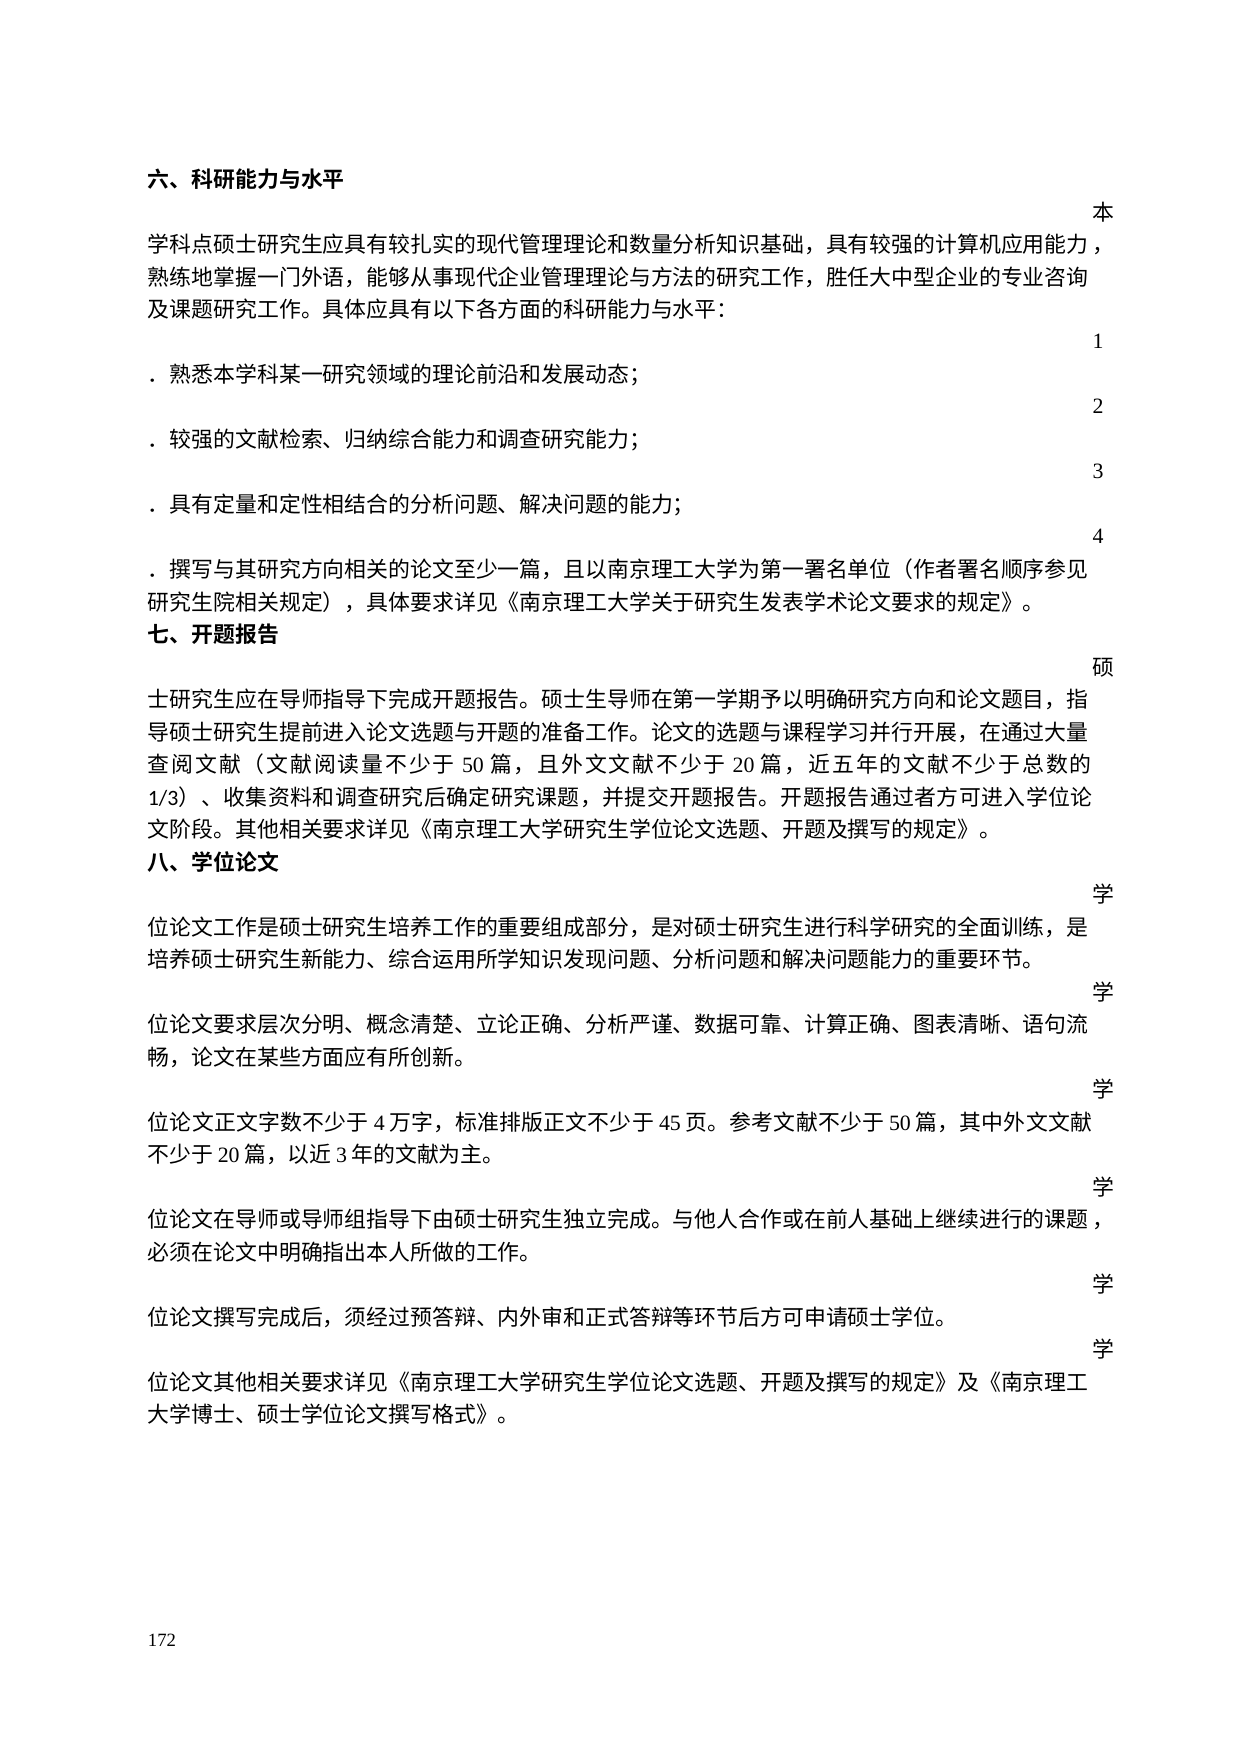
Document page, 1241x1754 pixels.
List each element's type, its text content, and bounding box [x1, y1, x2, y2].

text 1．熟悉本学科某一研究领域的理论前沿和发展动态； [148, 324, 1092, 389]
text 3．具有定量和定性相结合的分析问题、解决问题的能力； [148, 454, 1092, 519]
text 4．撰写与其研究方向相关的论文至少一篇，且以南京理工大学为第一署名单位（作者署名顺序参见研究生院相关规定），具体要求详见《南京理工大学关于研究生发表学术论文要求的规定》。 [148, 519, 1092, 617]
text 七、开题报告 [148, 617, 1092, 649]
text 本学科点硕士研究生应具有较扎实的现代管理理论和数量分析知识基础，具有较强的计算机应用能力，熟练地掌握一门外语，能够从事现代企业管理理论与方法的研究工作，胜任大中型企业的专业咨询及课题研究工作。具体应具有以下各方面的科研能力与水平： [148, 194, 1092, 324]
text 学位论文在导师或导师组指导下由硕士研究生独立完成。与他人合作或在前人基础上继续进行的课题，必须在论文中明确指出本人所做的工作。 [148, 1169, 1092, 1267]
text 六、科研能力与水平 [148, 162, 1092, 194]
text 学位论文要求层次分明、概念清楚、立论正确、分析严谨、数据可靠、计算正确、图表清晰、语句流畅，论文在某些方面应有所创新。 [148, 974, 1092, 1072]
text 2．较强的文献检索、归纳综合能力和调查研究能力； [148, 389, 1092, 454]
text 学位论文工作是硕士研究生培养工作的重要组成部分，是对硕士研究生进行科学研究的全面训练，是培养硕士研究生新能力、综合运用所学知识发现问题、分析问题和解决问题能力的重要环节。 [148, 877, 1092, 974]
text 学位论文撰写完成后，须经过预答辩、内外审和正式答辩等环节后方可申请硕士学位。 [148, 1267, 1092, 1332]
text 学位论文其他相关要求详见《南京理工大学研究生学位论文选题、开题及撰写的规定》及《南京理工大学博士、硕士学位论文撰写格式》。 [148, 1332, 1092, 1429]
text 学位论文正文字数不少于4万字，标准排版正文不少于45页。参考文献不少于50篇，其中外文文献不少于20篇，以近3年的文献为主。 [148, 1072, 1092, 1169]
text 八、学位论文 [148, 844, 1092, 877]
text 硕士研究生应在导师指导下完成开题报告。硕士生导师在第一学期予以明确研究方向和论文题目，指导硕士研究生提前进入论文选题与开题的准备工作。论文的选题与课程学习并行开展，在通过大量查阅文献（文献阅读量不少于50篇，且外文文献不少于20篇，近五年的文献不少于总数的1/3）、收集资料和调查研究后确定研究课题，并提交开题报告。开题报告通过者方可进入学位论文阶段。其他相关要求详见《南京理工大学研究生学位论文选题、开题及撰写的规定》。 [148, 649, 1092, 844]
